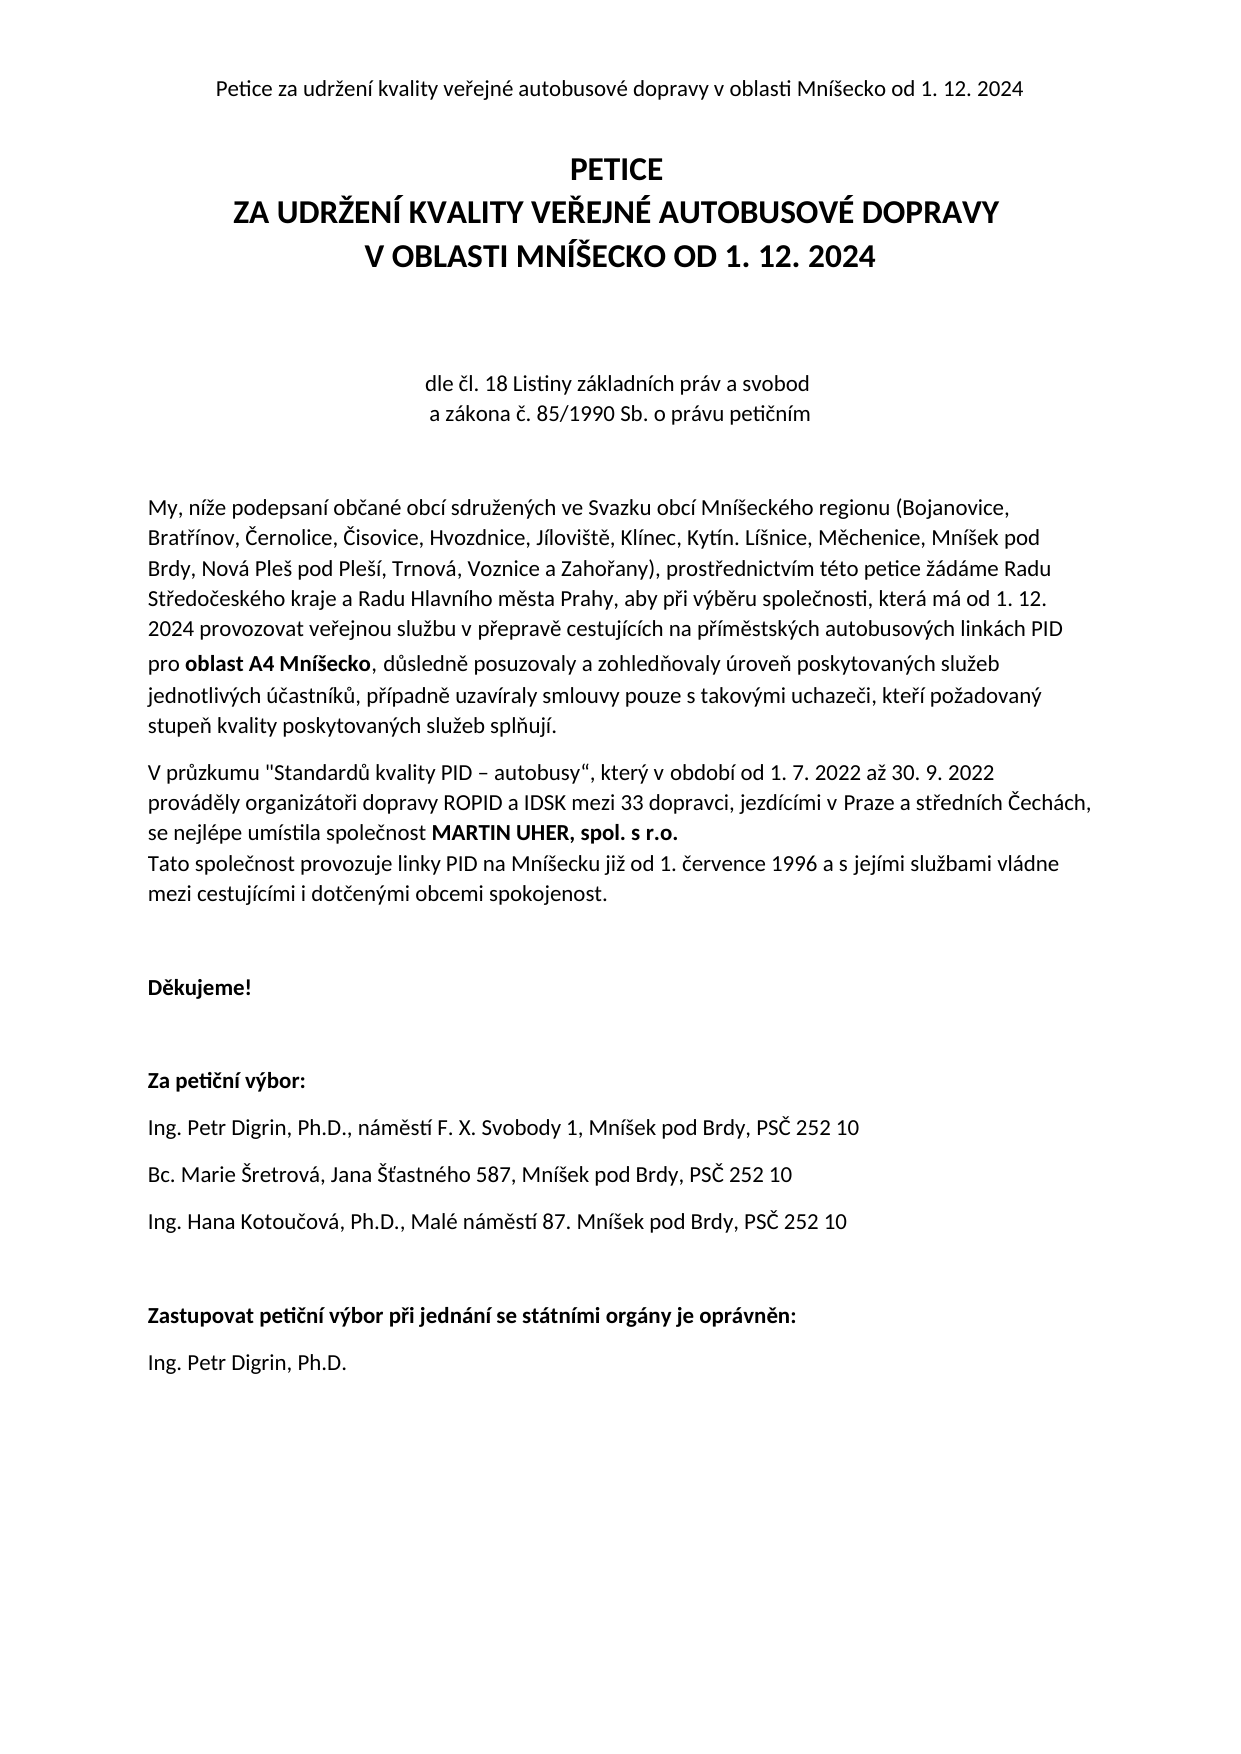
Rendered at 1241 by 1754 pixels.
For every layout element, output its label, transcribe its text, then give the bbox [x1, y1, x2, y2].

text Ing. Hana Kotoučová, Ph.D., Malé náměstí 87. Mníšek pod Brdy, PSČ 252 10 [148, 1207, 1093, 1235]
text PETICE ZA UDRŽENÍ KVALITY VEŘEJNÉ AUTOBUSOVÉ DOPRAVY V OBLASTI MNÍŠECKO OD 1. 12. 2024 [148, 148, 1093, 276]
text Děkujeme! [148, 973, 1093, 1001]
text Za petiční výbor: [148, 1066, 1093, 1094]
text Bc. Marie Šretrová, Jana Šťastného 587, Mníšek pod Brdy, PSČ 252 10 [148, 1160, 1093, 1188]
text Ing. Petr Digrin, Ph.D., náměstí F. X. Svobody 1, Mníšek pod Brdy, PSČ 252 10 [148, 1113, 1093, 1141]
text My, níže podepsaní občané obcí sdružených ve Svazku obcí Mníšeckého regionu (Bojanovice, Bratřínov, Černolice, Čisovice, Hvozdnice, Jíloviště, Klínec, Kytín. Líšnice, Měchenice, Mníšek pod Brdy, Nová Pleš pod Pleší, Trnová, Voznice a Zahořany), prostřednictvím této petice žádáme Radu Středočeského kraje a Radu Hlavního města Prahy, aby při výběru společnosti, která má od 1. 12. 2024 provozovat veřejnou službu v přepravě cestujících na příměstských autobusových linkách PID pro oblast A4 Mníšecko, důsledně posuzovaly a zohledňovaly úroveň poskytovaných služeb jednotlivých účastníků, případně uzavíraly smlouvy pouze s takovými uchazeči, kteří požadovaný stupeň kvality poskytovaných služeb splňují. [148, 493, 1093, 739]
text V průzkumu "Standardů kvality PID – autobusy“, který v období od 1. 7. 2022 až 30. 9. 2022 prováděly organizátoři dopravy ROPID a IDSK mezi 33 dopravci, jezdícími v Praze a středních Čechách, se nejlépe umístila společnost MARTIN UHER, spol. s r.o. Tato společnost provozuje linky PID na Mníšecku již od 1. července 1996 a s jejími službami vládne mezi cestujícími i dotčenými obcemi spokojenost. [148, 758, 1093, 907]
text Zastupovat petiční výbor při jednání se státními orgány je oprávněn: [148, 1301, 1093, 1329]
text Ing. Petr Digrin, Ph.D. [148, 1348, 1093, 1376]
text dle čl. 18 Listiny základních práv a svobod a zákona č. 85/1990 Sb. o právu petičním [148, 296, 1093, 427]
